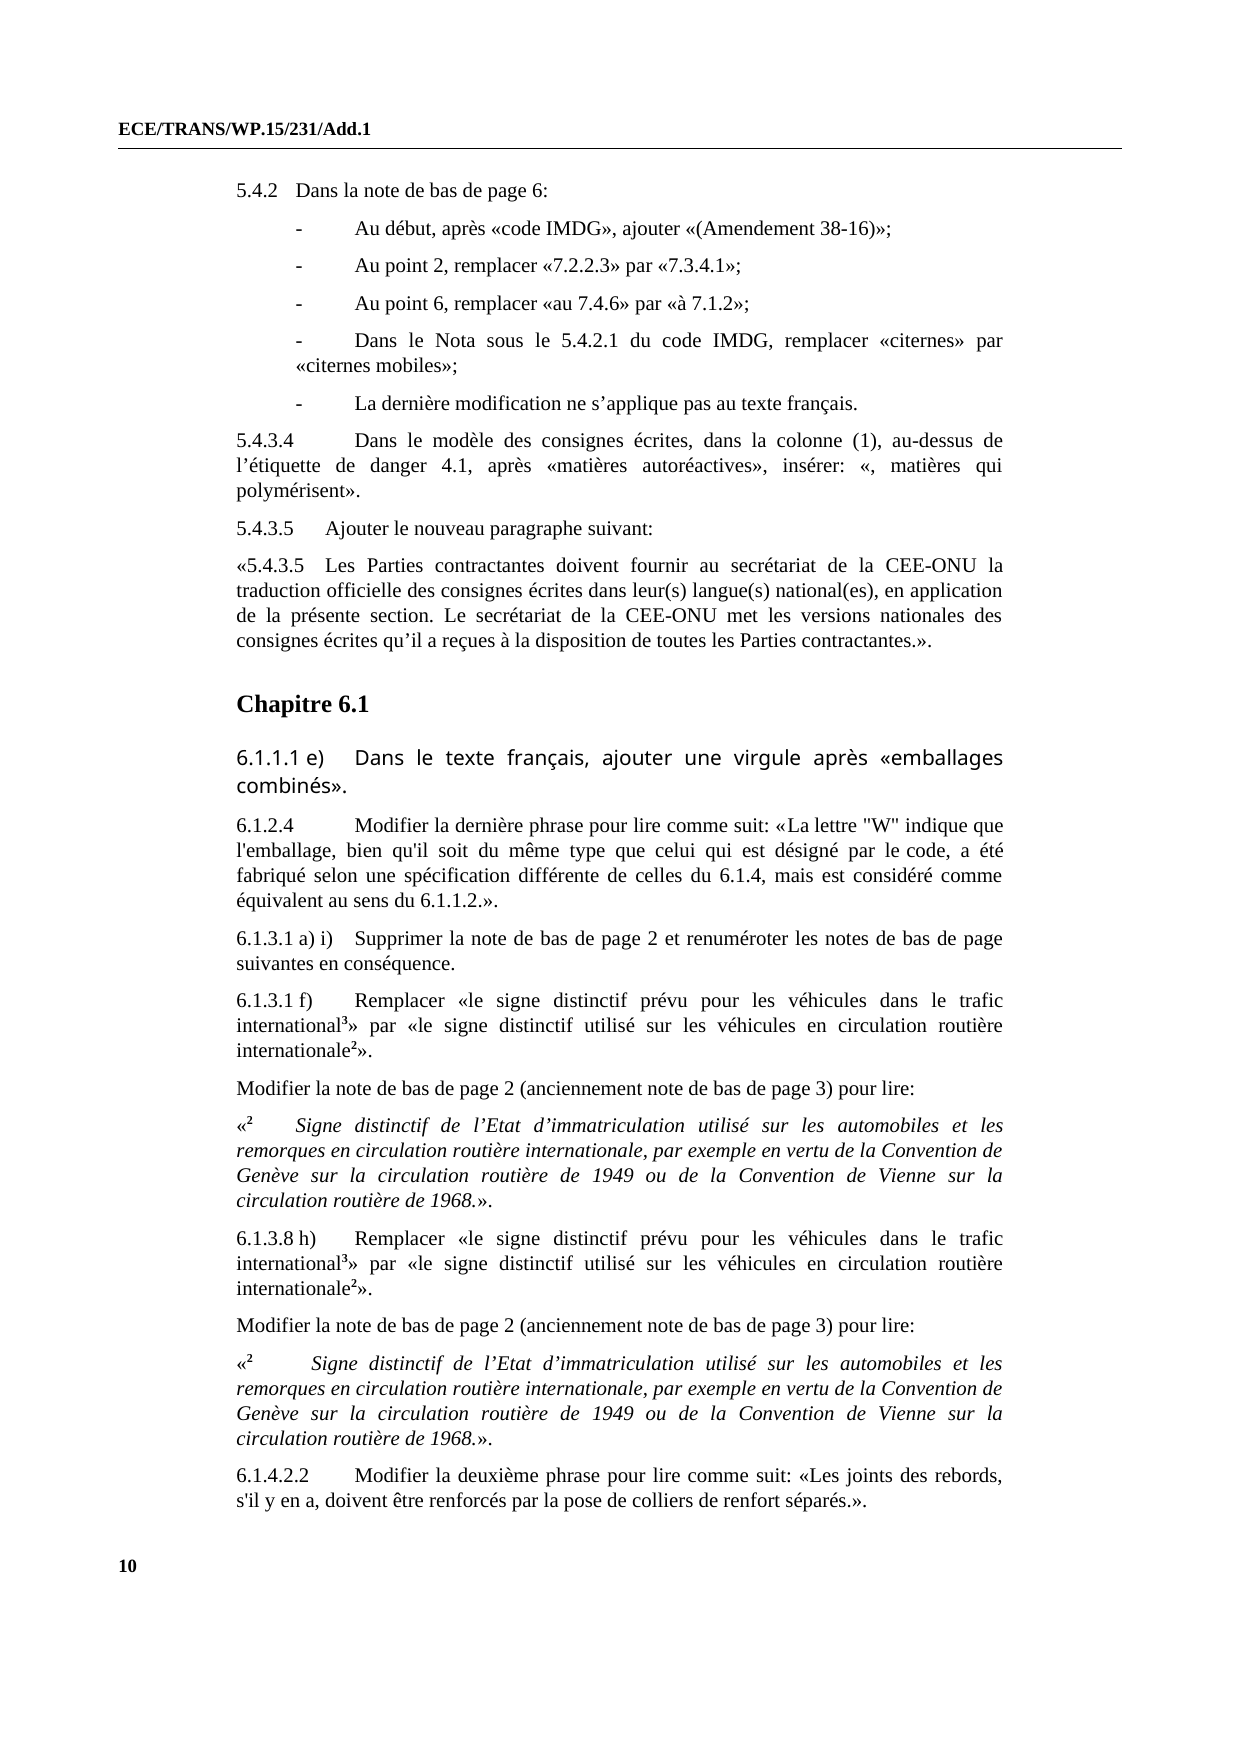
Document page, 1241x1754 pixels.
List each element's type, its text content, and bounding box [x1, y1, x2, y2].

text - Dans le Nota sous le 5.4.2.1 du code IMDG, remplacer «citernes» par «citernes mobiles»; [295, 327, 1004, 377]
text Chapitre 6.1 [118, 690, 1004, 718]
text 6.1.1.1 e) Dans le texte français, ajouter une virgule après «emballages combinés». [236, 743, 1004, 800]
text 5.4.3.5 Ajouter le nouveau paragraphe suivant: [236, 515, 1004, 540]
text «2 Signe distinctif de l’Etat d’immatriculation utilisé sur les automobiles et les remorques en circulation routière internationale, par exemple en vertu de la Convention de Genève sur la circulation routière de 1949 ou de la Convention de Vienne sur la circulation routière de 1968.». [236, 1112, 1004, 1212]
text «5.4.3.5 Les Parties contractantes doivent fournir au secrétariat de la CEE-ONU la traduction officielle des consignes écrites dans leur(s) langue(s) national(es), en application de la présente section. Le secrétariat de la CEE-ONU met les versions nationales des consignes écrites qu’il a reçues à la disposition de toutes les Parties contractantes.». [236, 552, 1004, 652]
text - Au point 6, remplacer «au 7.4.6» par «à 7.1.2»; [295, 290, 1004, 315]
text 6.1.3.8 h) Remplacer «le signe distinctif prévu pour les véhicules dans le trafic international3» par «le signe distinctif utilisé sur les véhicules en circulation routière internationale2». [236, 1225, 1004, 1300]
text 6.1.3.1 f) Remplacer «le signe distinctif prévu pour les véhicules dans le trafic international3» par «le signe distinctif utilisé sur les véhicules en circulation routière internationale2». [236, 987, 1004, 1062]
text 6.1.2.4 Modifier la dernière phrase pour lire comme suit: «La lettre "W" indique que l'emballage, bien qu'il soit du même type que celui qui est désigné par le code, a été fabriqué selon une spécification différente de celles du 6.1.4, mais est considéré comme équivalent au sens du 6.1.1.2.». [236, 812, 1004, 912]
text Modifier la note de bas de page 2 (anciennement note de bas de page 3) pour lire: [236, 1075, 1004, 1100]
text - Au début, après «code IMDG», ajouter «(Amendement 38-16)»; [295, 215, 1004, 240]
text 5.4.3.4 Dans le modèle des consignes écrites, dans la colonne (1), au-dessus de l’étiquette de danger 4.1, après «matières autoréactives», insérer: «, matières qui polymérisent». [236, 427, 1004, 502]
text 6.1.4.2.2 Modifier la deuxième phrase pour lire comme suit: «Les joints des rebords, s'il y en a, doivent être renforcés par la pose de colliers de renfort séparés.». [236, 1462, 1004, 1512]
text Modifier la note de bas de page 2 (anciennement note de bas de page 3) pour lire: [236, 1312, 1004, 1337]
text «2 Signe distinctif de l’Etat d’immatriculation utilisé sur les automobiles et les remorques en circulation routière internationale, par exemple en vertu de la Convention de Genève sur la circulation routière de 1949 ou de la Convention de Vienne sur la circulation routière de 1968.». [236, 1350, 1004, 1450]
text - La dernière modification ne s’applique pas au texte français. [295, 390, 1004, 415]
text 6.1.3.1 a) i) Supprimer la note de bas de page 2 et renuméroter les notes de bas de page suivantes en conséquence. [236, 925, 1004, 975]
text - Au point 2, remplacer «7.2.2.3» par «7.3.4.1»; [295, 252, 1004, 277]
text 5.4.2 Dans la note de bas de page 6: [236, 177, 1004, 202]
